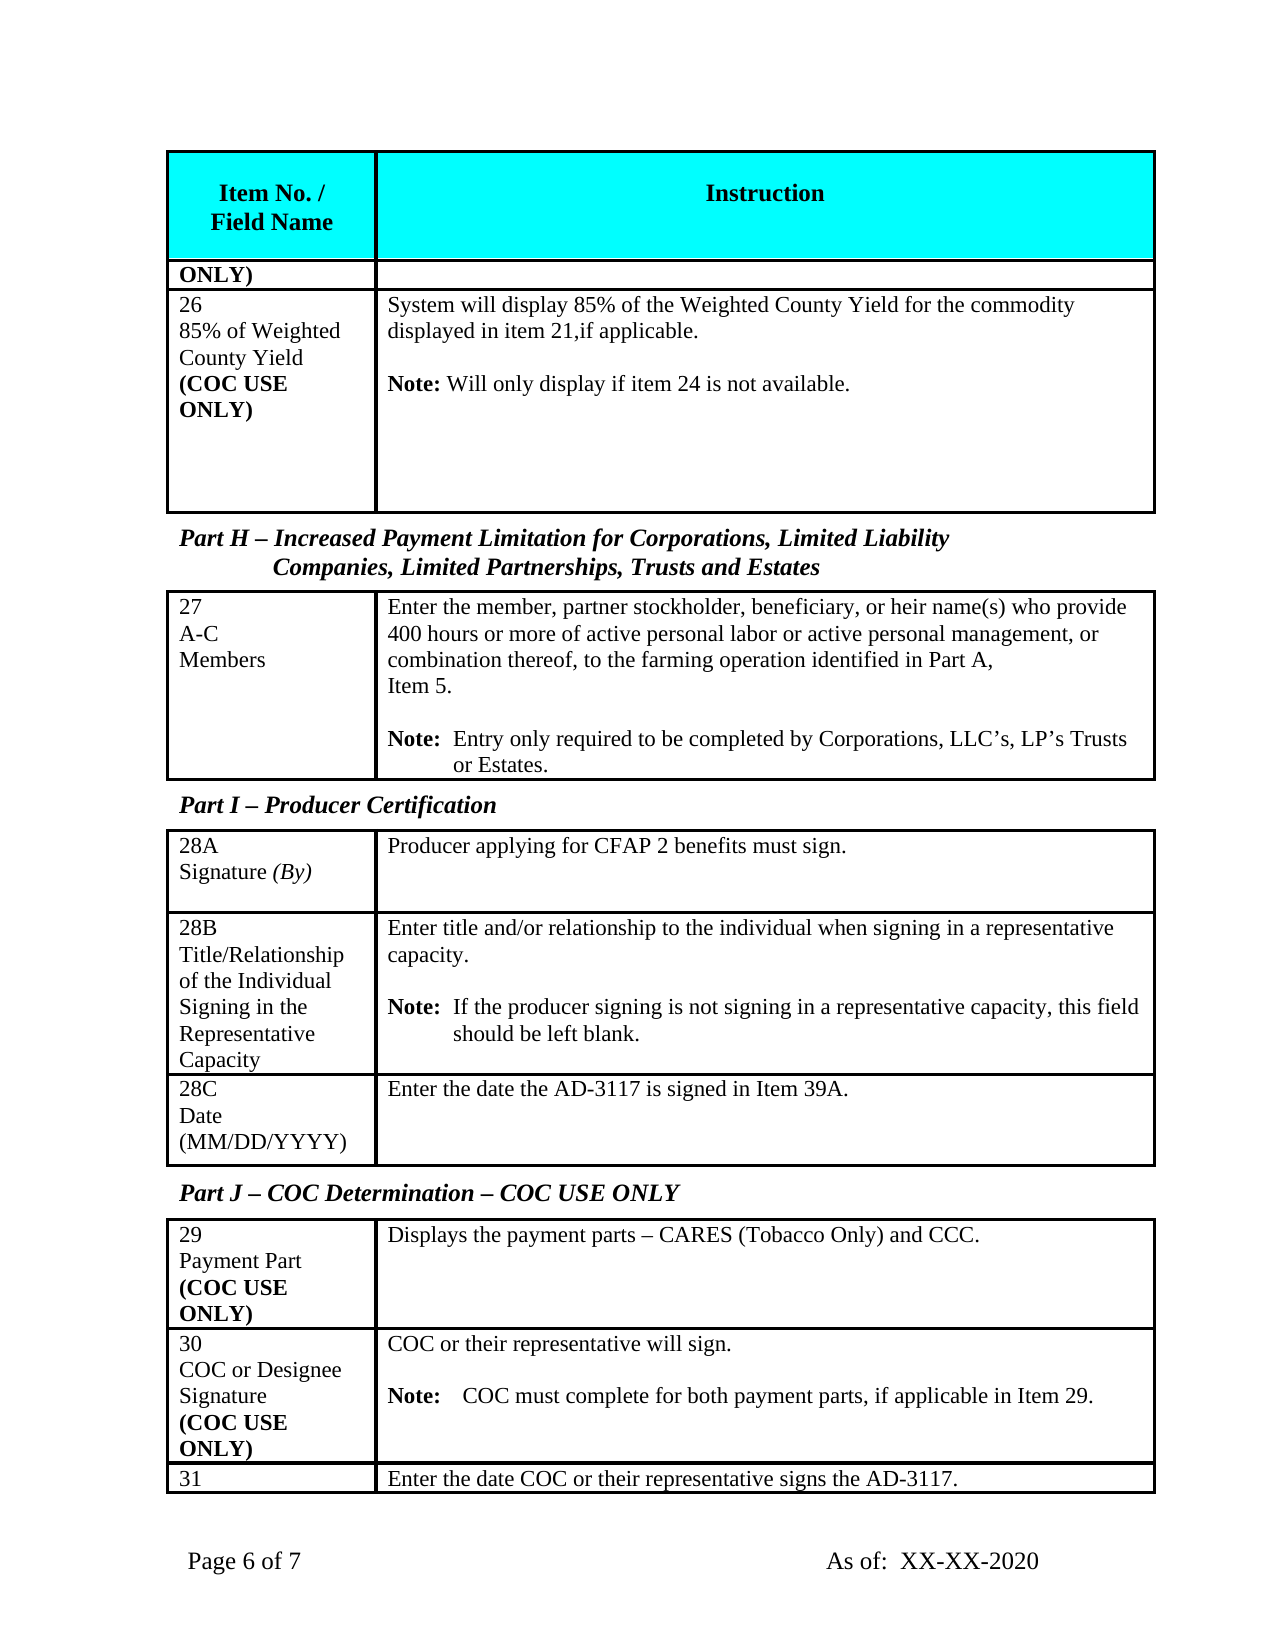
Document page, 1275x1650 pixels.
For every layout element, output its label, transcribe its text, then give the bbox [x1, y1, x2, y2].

table_cell Producer applying for CFAP 2 benefits must sign. [378, 832, 1153, 911]
table_cell Part J – COC Determination – COC USE ONLY [168, 1167, 1154, 1218]
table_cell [169, 262, 374, 288]
table_cell 26 85% of Weighted County Yield (COC USE ONLY) [169, 291, 374, 511]
table_cell 28B Title/Relationship of the Individual Signing in the Representative Capacity [169, 914, 374, 1072]
table_header Instruction [378, 153, 1153, 258]
table_header Item No. / Field Name [169, 153, 374, 258]
table_cell 30 COC or Designee Signature (COC USE ONLY) [169, 1330, 374, 1461]
table_cell 27 A-C Members [169, 593, 374, 778]
table_cell Enter the date the AD-3117 is signed in Item 39A. [378, 1076, 1153, 1164]
table_cell Part H – Increased Payment Limitation for Corporations, Limited Liability Companies, Limited Partnerships, Trusts and Estates [168, 514, 1154, 590]
table_cell Displays the payment parts – CARES (Tobacco Only) and CCC. [378, 1221, 1153, 1327]
table_cell 28C Date (MM/DD/YYYY) [169, 1076, 374, 1164]
table_cell COC or their representative will sign. Note: COC must complete for both payment parts, if applicable in Item 29. [378, 1330, 1153, 1461]
table_cell 28A Signature (By) [169, 832, 374, 911]
table_cell Enter the member, partner stockholder, beneficiary, or heir name(s) who provide 400 hours or more of active personal labor or active personal management, or combination thereof, to the farming operation identified in Part A, Item 5. Note: Entry only required to be completed by Corporations, LLC’s, LP’s Trusts or Estates. [378, 593, 1153, 778]
table_cell System will display 85% of the Weighted County Yield for the commodity displayed in item 21,if applicable. Note: Will only display if item 24 is not available. [378, 291, 1153, 511]
table_cell 31 Date (MM/DD/YYY) (COC USE ONLY) [169, 1465, 374, 1491]
table_cell 29 Payment Part (COC USE ONLY) [169, 1221, 374, 1327]
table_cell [378, 1465, 1153, 1491]
table_cell Enter title and/or relationship to the individual when signing in a representative capacity. Note: If the producer signing is not signing in a representative capacity, this field should be left blank. [378, 914, 1153, 1072]
table_cell Part I – Producer Certification [168, 781, 1154, 829]
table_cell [378, 262, 1153, 288]
